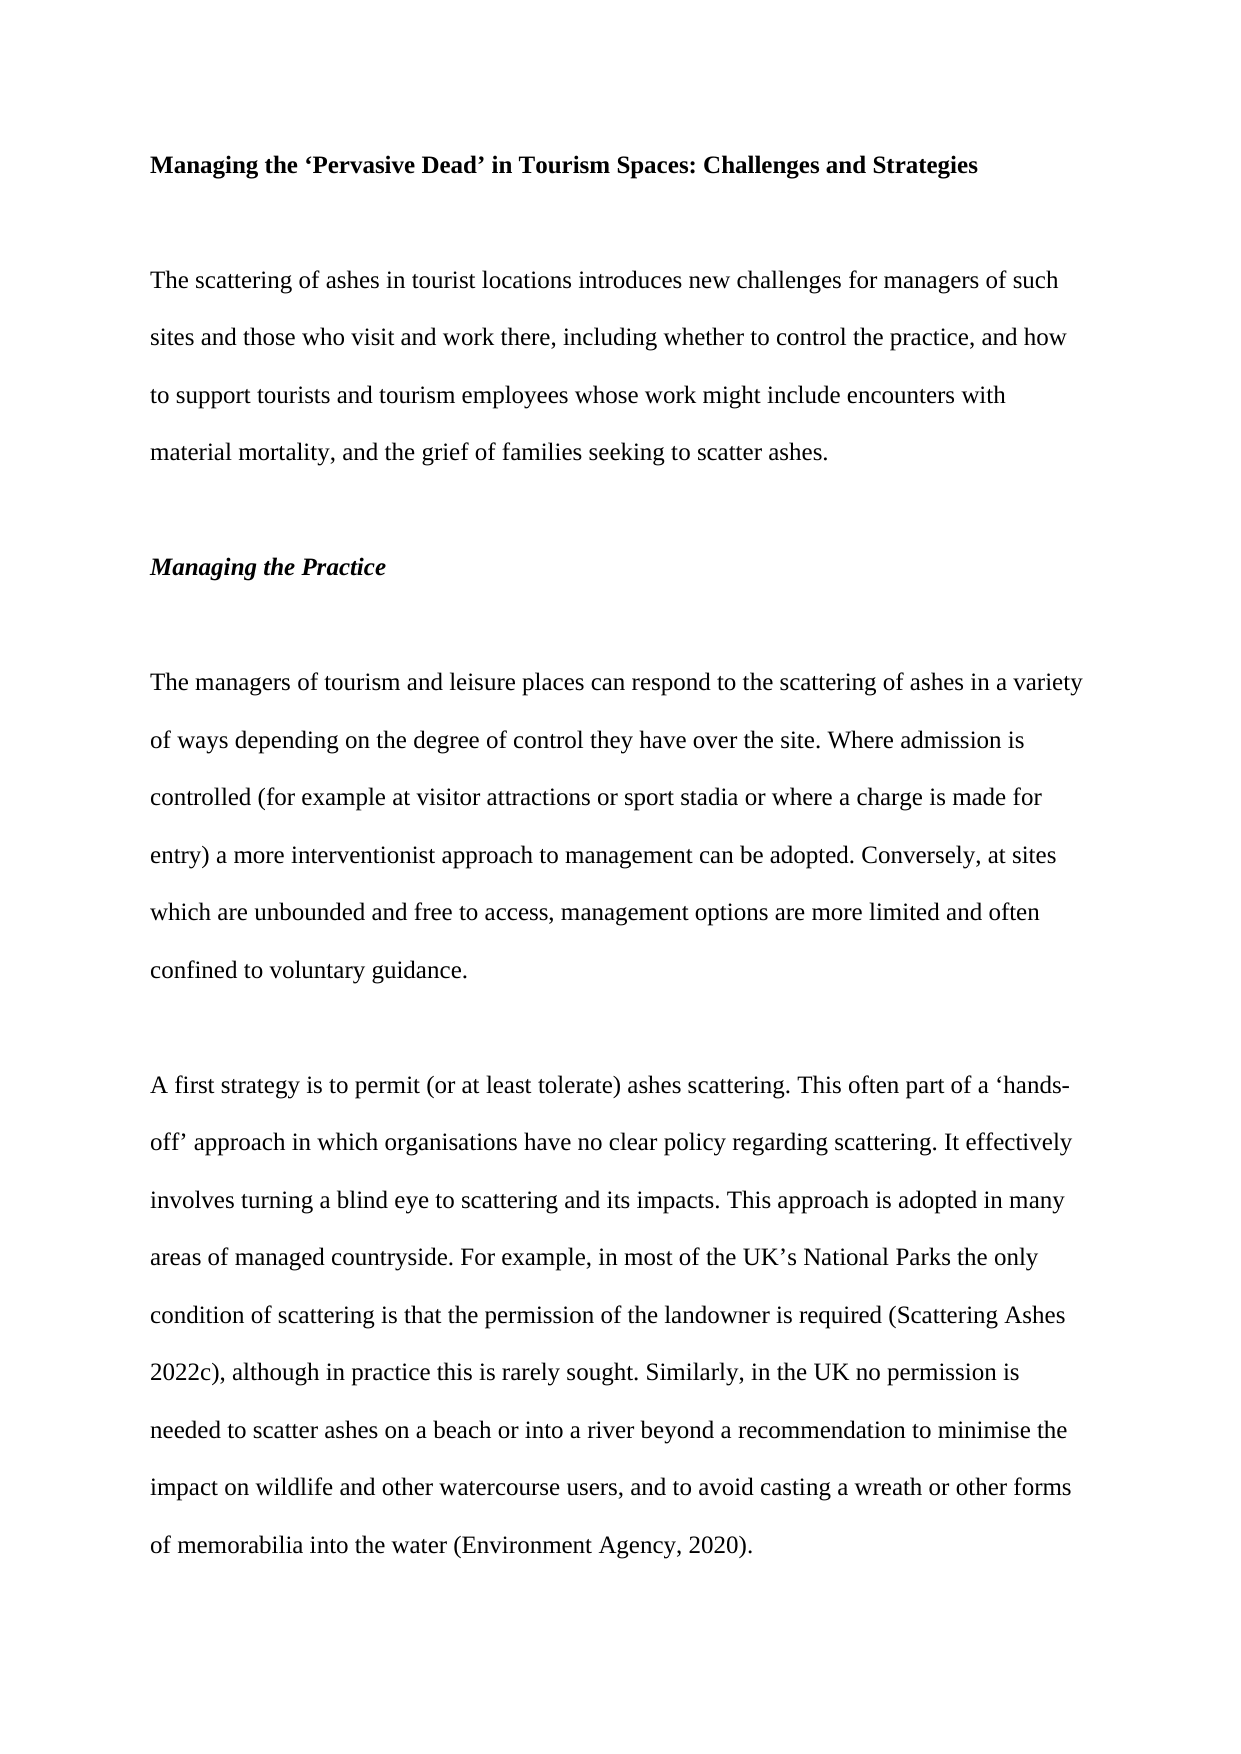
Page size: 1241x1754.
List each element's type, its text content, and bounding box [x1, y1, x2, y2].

text A first strategy is to permit (or at least tolerate) ashes scattering. This often part of a ‘hands-off’ approach in which organisations have no clear policy regarding scattering. It effectively involves turning a blind eye to scattering and its impacts. This approach is adopted in many areas of managed countryside. For example, in most of the UK’s National Parks the only condition of scattering is that the permission of the landowner is required (Scattering Ashes 2022c), although in practice this is rarely sought. Similarly, in the UK no permission is needed to scatter ashes on a beach or into a river beyond a recommendation to minimise the impact on wildlife and other watercourse users, and to avoid casting a wreath or other forms of memorabilia into the water (Environment Agency, 2020). [150, 1070, 1090, 1559]
text The scattering of ashes in tourist locations introduces new challenges for managers of such sites and those who visit and work there, including whether to control the practice, and how to support tourists and tourism employees whose work might include encounters with material mortality, and the grief of families seeking to scatter ashes. [150, 265, 1090, 466]
text Managing the Practice [150, 552, 1090, 581]
text The managers of tourism and leisure places can respond to the scattering of ashes in a variety of ways depending on the degree of control they have over the site. Where admission is controlled (for example at visitor attractions or sport stadia or where a charge is made for entry) a more interventionist approach to management can be adopted. Conversely, at sites which are unbounded and free to access, management options are more limited and often confined to voluntary guidance. [150, 667, 1090, 984]
text Managing the ‘Pervasive Dead’ in Tourism Spaces: Challenges and Strategies [150, 150, 1090, 179]
